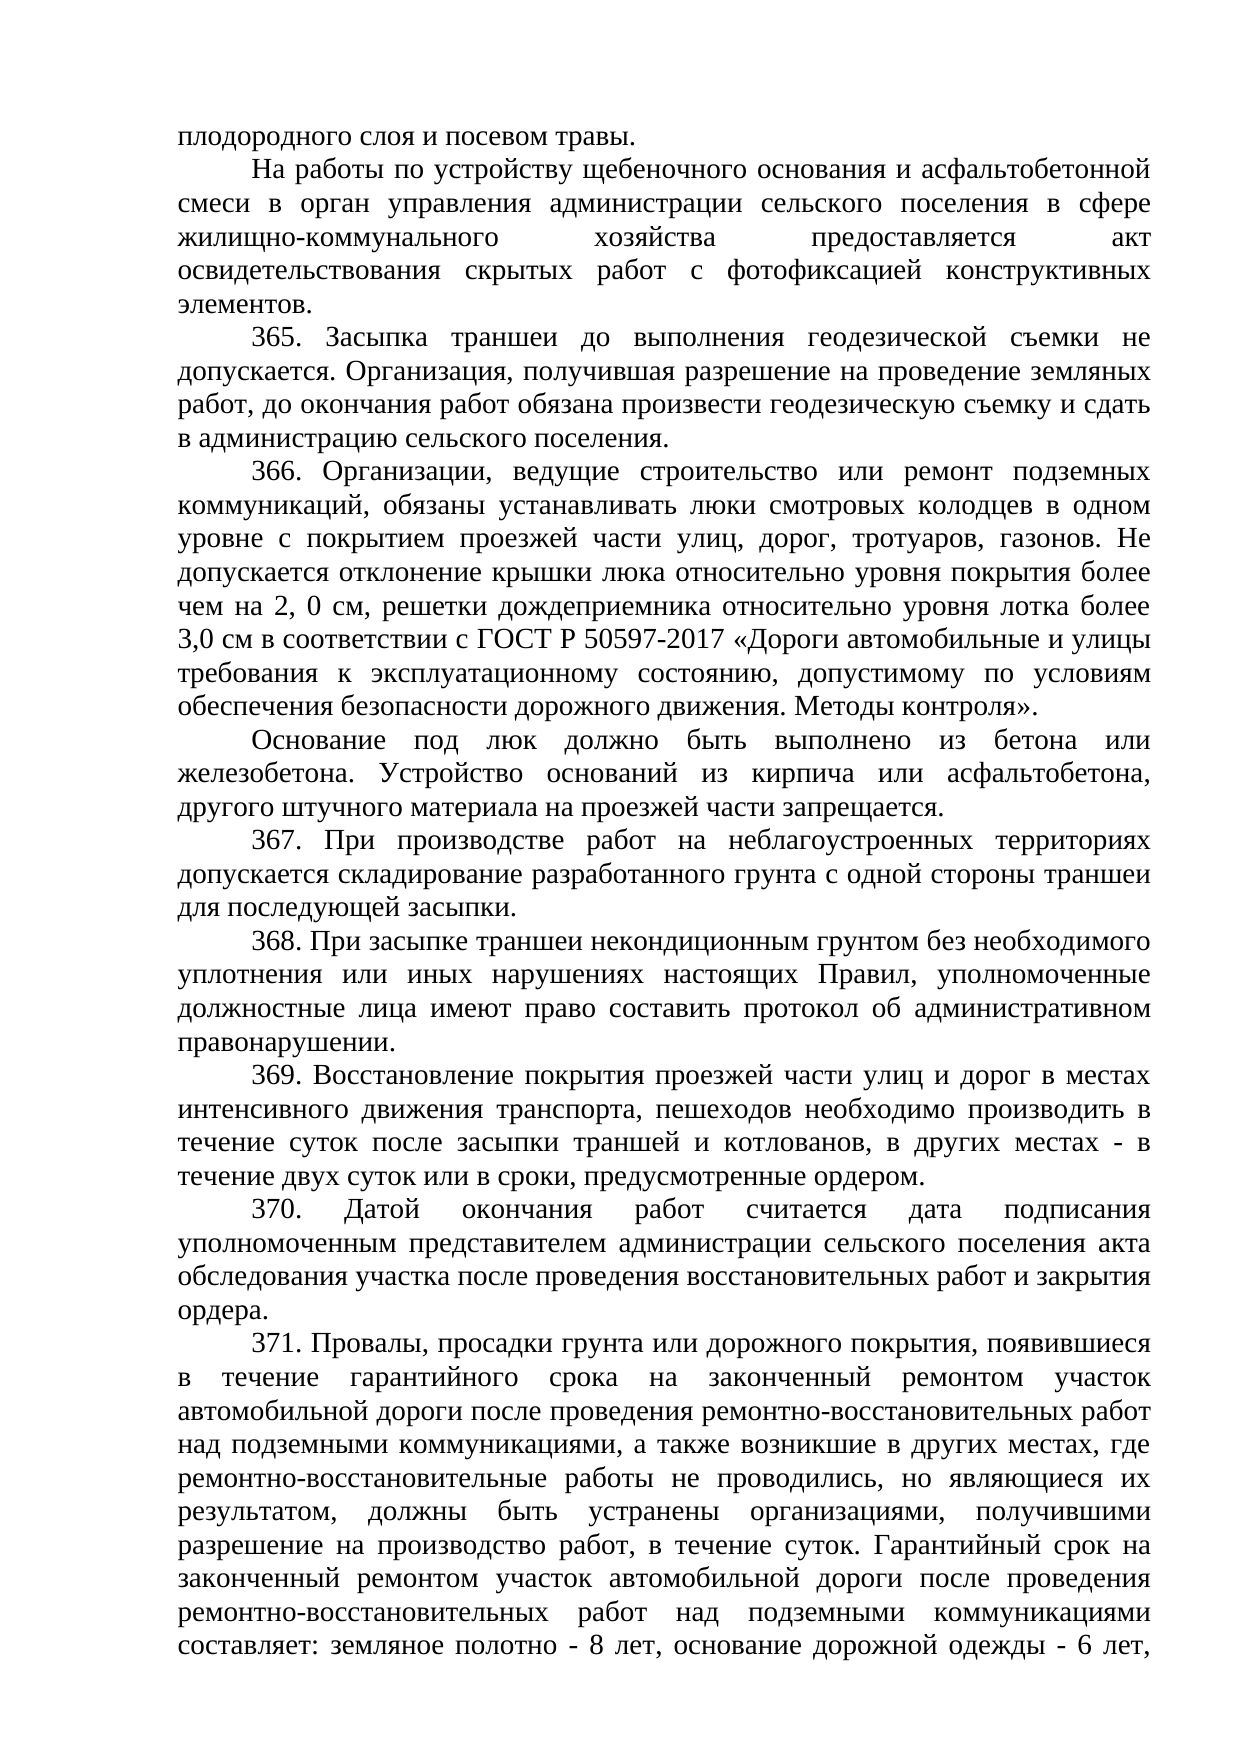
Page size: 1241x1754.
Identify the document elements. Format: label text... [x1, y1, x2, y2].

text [177, 1326, 1152, 1661]
text 369. Восстановление покрытия проезжей части улиц и дорог в местах интенсивного движения транспорта, пешеходов необходимо производить в течение суток после засыпки траншей и котлованов, в других местах - в течение двух суток или в сроки, предусмотренные ордером. [177, 1057, 1152, 1191]
text На работы по устройству щебеночного основания и асфальтобетонной смеси в орган управления администрации сельского поселения в сфере жилищно-коммунального хозяйства предоставляется акт освидетельствования скрытых работ с фотофиксацией конструктивных элементов. [177, 152, 1152, 319]
text 370. Датой окончания работ считается дата подписания уполномоченным представителем администрации сельского поселения акта обследования участка после проведения восстановительных работ и закрытия ордера. [177, 1191, 1152, 1326]
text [177, 118, 1152, 152]
text 368. При засыпке траншеи некондиционным грунтом без необходимого уплотнения или иных нарушениях настоящих Правил, уполномоченные должностные лица имеют право составить протокол об административном правонарушении. [177, 923, 1152, 1057]
text 366. Организации, ведущие строительство или ремонт подземных коммуникаций, обязаны устанавливать люки смотровых колодцев в одном уровне с покрытием проезжей части улиц, дорог, тротуаров, газонов. Не допускается отклонение крышки люка относительно уровня покрытия более чем на 2, 0 см, решетки дождеприемника относительно уровня лотка более 3,0 см в соответствии с ГОСТ Р 50597-2017 «Дороги автомобильные и улицы требования к эксплуатационному состоянию, допустимому по условиям обеспечения безопасности дорожного движения. Методы контроля». [177, 453, 1152, 722]
text 367. При производстве работ на неблагоустроенных территориях допускается складирование разработанного грунта с одной стороны траншеи для последующей засыпки. [177, 822, 1152, 923]
text 365. Засыпка траншеи до выполнения геодезической съемки не допускается. Организация, получившая разрешение на проведение земляных работ, до окончания работ обязана произвести геодезическую съемку и сдать в администрацию сельского поселения. [177, 319, 1152, 453]
text Основание под люк должно быть выполнено из бетона или железобетона. Устройство оснований из кирпича или асфальтобетона, другого штучного материала на проезжей части запрещается. [177, 722, 1152, 822]
